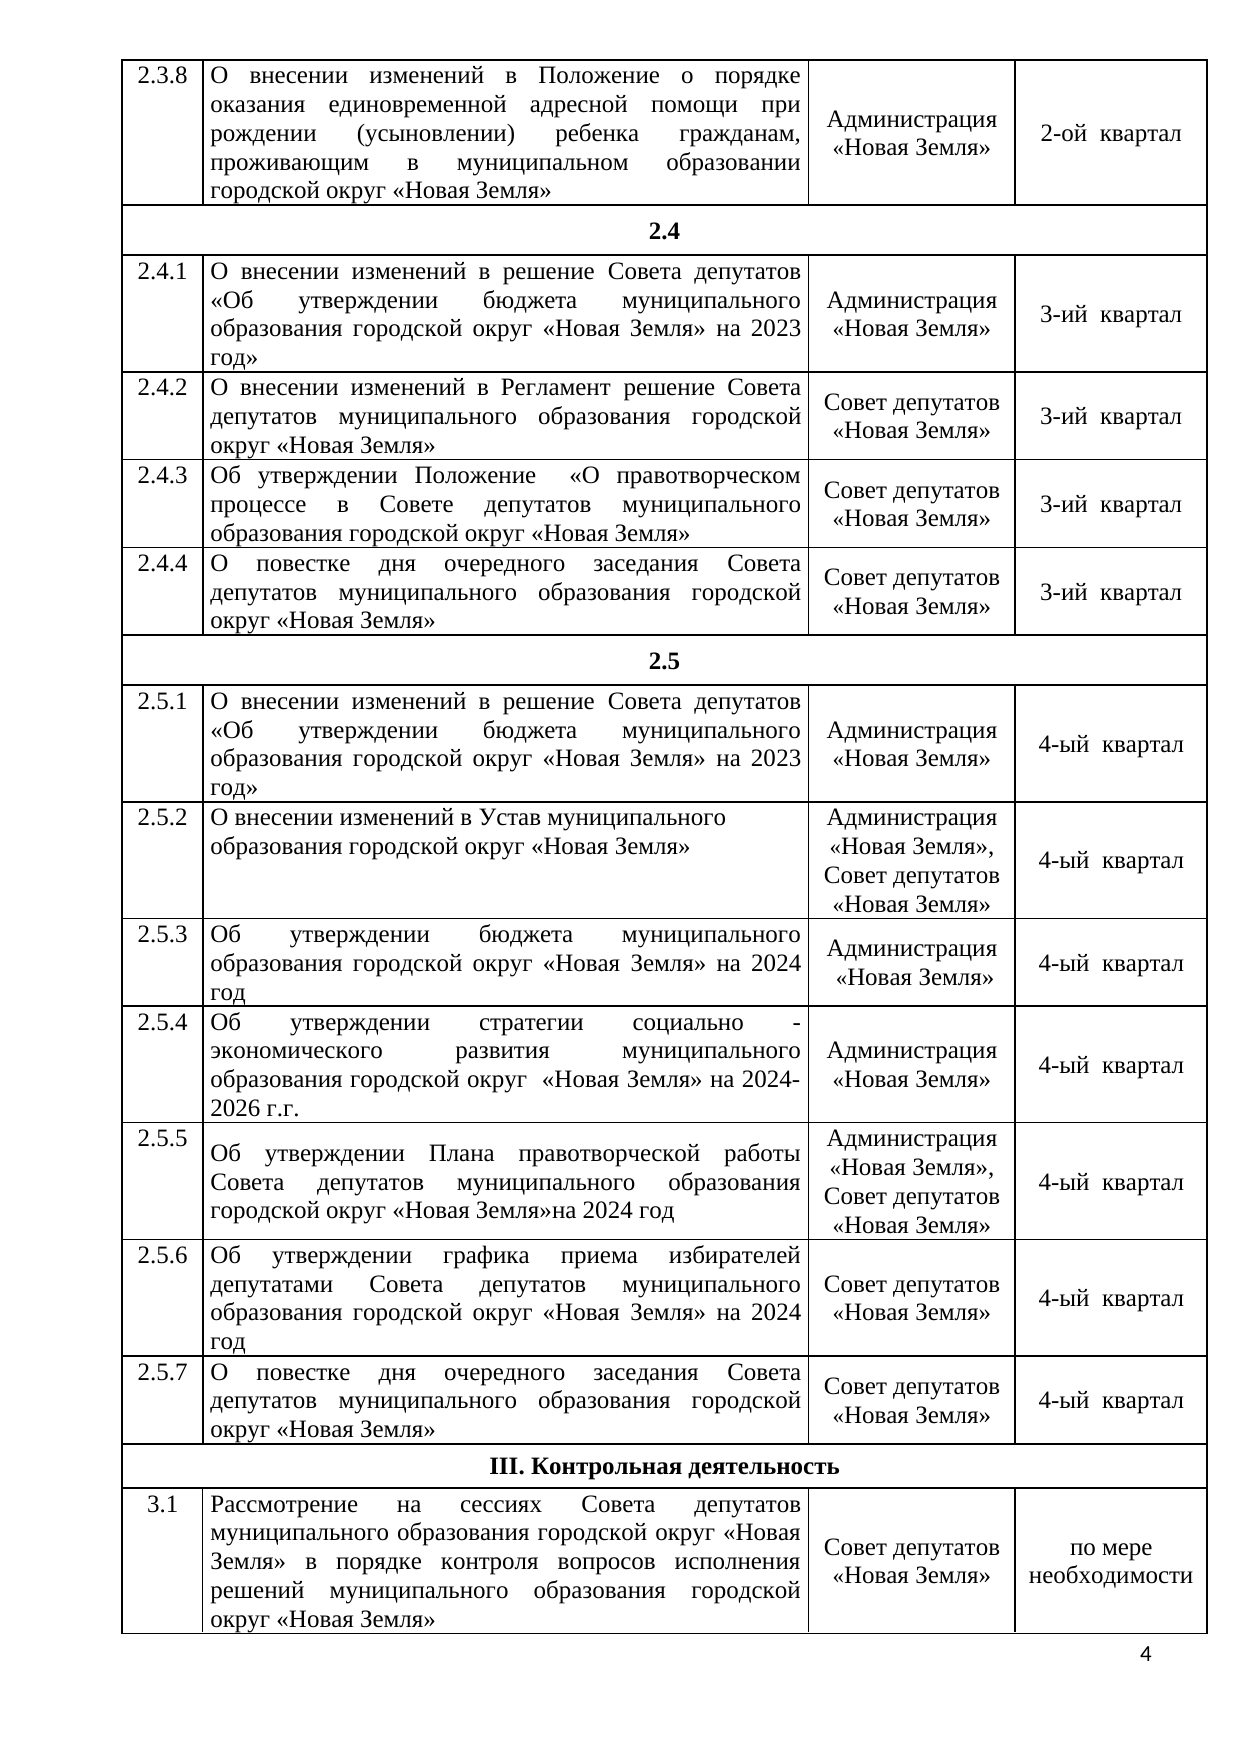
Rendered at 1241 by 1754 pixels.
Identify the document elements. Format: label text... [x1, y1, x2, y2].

table_cell 4-ый квартал [1016, 686, 1206, 801]
table_cell О повестке дня очередного заседания Совета депутатов муниципального образования городской округ «Новая Земля» [204, 548, 808, 634]
table_cell 2.5.5 [123, 1123, 202, 1238]
table_cell 2.5.1 [123, 686, 202, 801]
table_cell 4-ый квартал [1016, 1357, 1206, 1443]
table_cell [809, 61, 1014, 204]
table_cell 3-ий квартал [1016, 373, 1206, 459]
table_cell Совет депутатов «Новая Земля» [809, 373, 1014, 459]
table_cell Администрация «Новая Земля» [809, 919, 1014, 1005]
table_cell Администрация «Новая Земля» [809, 686, 1014, 801]
table_cell 2.5 [123, 636, 1206, 684]
table_cell Совет депутатов «Новая Земля» [809, 460, 1014, 547]
table_cell Администрация «Новая Земля» [809, 1007, 1014, 1122]
table_cell О внесении изменений в Положение о порядке оказания единовременной адресной помощи при рождении (усыновлении) ребенка гражданам, проживающим в муниципальном образовании городской округ «Новая Земля» [204, 61, 808, 204]
table_cell 4-ый квартал [1016, 1123, 1206, 1238]
table_cell 3-ий квартал [1016, 548, 1206, 634]
table_cell О повестке дня очередного заседания Совета депутатов муниципального образования городской округ «Новая Земля» [204, 1357, 808, 1443]
table_cell Администрация «Новая Земля» [809, 256, 1014, 371]
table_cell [809, 1489, 1014, 1632]
table_cell 4-ый квартал [1016, 803, 1206, 917]
table_cell 2.5.7 [123, 1357, 202, 1443]
table_cell 3.1 [123, 1489, 202, 1632]
table_cell Совет депутатов «Новая Земля» [809, 1240, 1014, 1355]
table_cell 2.4.1 [123, 256, 202, 371]
table_cell 2.4.3 [123, 460, 202, 547]
table_cell 2.5.2 [123, 803, 202, 917]
table_cell 2.4.2 [123, 373, 202, 459]
table_cell 4-ый квартал [1016, 1240, 1206, 1355]
table_cell 3-ий квартал [1016, 256, 1206, 371]
table_cell О внесении изменений в решение Совета депутатов «Об утверждении бюджета муниципального образования городской округ «Новая Земля» на 2023 год» [204, 256, 808, 371]
table_cell 2-ой квартал [1016, 61, 1206, 204]
table_cell 2.4 [123, 206, 1206, 254]
table_cell 2.5.3 [123, 919, 202, 1005]
table_cell Об утверждении графика приема избирателей депутатами Совета депутатов муниципального образования городской округ «Новая Земля» на 2024 год [204, 1240, 808, 1355]
table_cell III. Контрольная деятельность [123, 1445, 1206, 1487]
table_cell 3-ий квартал [1016, 460, 1206, 547]
table_cell 4-ый квартал [1016, 1007, 1206, 1122]
table_cell 2.5.4 [123, 1007, 202, 1122]
table_cell Администрация «Новая Земля», Совет депутатов «Новая Земля» [809, 803, 1014, 917]
table_cell Об утверждении бюджета муниципального образования городской округ «Новая Земля» на 2024 год [204, 919, 808, 1005]
table_cell Об утверждении Плана правотворческой работы Совета депутатов муниципального образования городской округ «Новая Земля»на 2024 год [204, 1123, 808, 1238]
table_cell 2.3.8 [123, 61, 202, 204]
table_cell 4-ый квартал [1016, 919, 1206, 1005]
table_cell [1016, 1489, 1206, 1632]
table_cell Администрация «Новая Земля», Совет депутатов «Новая Земля» [809, 1123, 1014, 1238]
table_cell Рассмотрение на сессиях Совета депутатов муниципального образования городской округ «Новая Земля» в порядке контроля вопросов исполнения решений муниципального образования городской округ «Новая Земля» [203, 1489, 808, 1632]
table_cell Об утверждении стратегии социально -экономического развития муниципального образования городской округ «Новая Земля» на 2024-2026 г.г. [204, 1007, 808, 1122]
table_cell О внесении изменений в решение Совета депутатов «Об утверждении бюджета муниципального образования городской округ «Новая Земля» на 2023 год» [204, 686, 808, 801]
table_cell Совет депутатов «Новая Земля» [809, 1357, 1014, 1443]
table_cell Совет депутатов «Новая Земля» [809, 548, 1014, 634]
table_cell 2.5.6 [123, 1240, 202, 1355]
table_cell Об утверждении Положение «О правотворческом процессе в Совете депутатов муниципального образования городской округ «Новая Земля» [204, 460, 808, 547]
table_cell 2.4.4 [123, 548, 202, 634]
table_cell О внесении изменений в Устав муниципального образования городской округ «Новая Земля» [204, 803, 808, 917]
table_cell О внесении изменений в Регламент решение Совета депутатов муниципального образования городской округ «Новая Земля» [204, 373, 808, 459]
